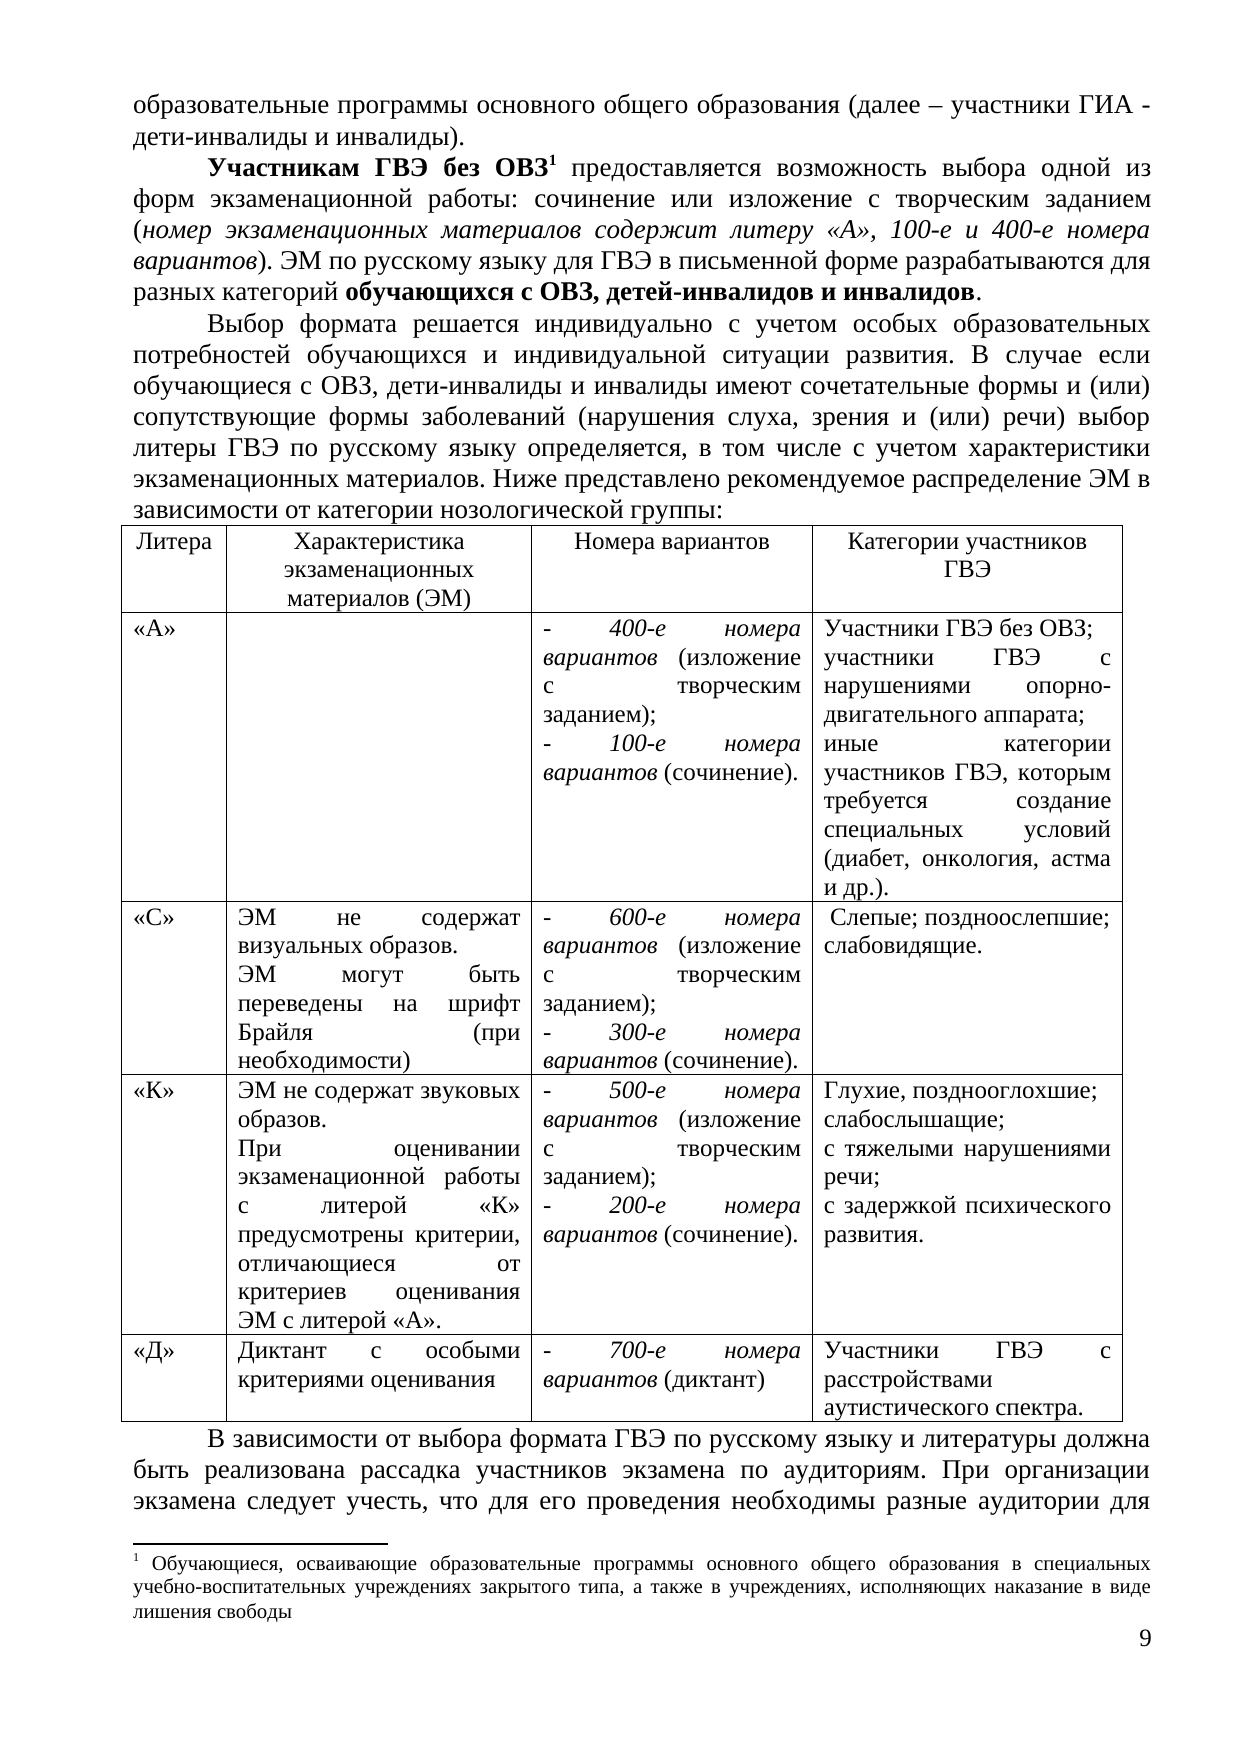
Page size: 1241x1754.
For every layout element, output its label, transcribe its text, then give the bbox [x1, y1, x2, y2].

table_cell Слепые; поздноослепшие; слабовидящие. [813, 902, 1122, 1074]
table_header Номера вариантов [532, 526, 812, 612]
table_cell «А» [122, 613, 226, 901]
table_cell [227, 613, 531, 901]
table_cell Диктант с особыми критериями оценивания [227, 1335, 531, 1421]
text Выбор формата решается индивидуально с учетом особых образовательных потребностей обучающихся и индивидуальной ситуации развития. В случае если обучающиеся с ОВЗ, дети-инвалиды и инвалиды имеют сочетательные формы и (или) сопутствующие формы заболеваний (нарушения слуха, зрения и (или) речи) выбор литеры ГВЭ по русскому языку определяется, в том числе с учетом характеристики экзаменационных материалов. Ниже представлено рекомендуемое распределение ЭМ в зависимости от категории нозологической группы: [133, 307, 1152, 525]
table_header Литера [122, 526, 226, 612]
table_header Характеристика экзаменационных материалов (ЭМ) [227, 526, 531, 612]
table_cell «Д» [122, 1335, 226, 1421]
table_cell - 600-е номера вариантов (изложение с творческим заданием); - 300-е номера вариантов (сочинение). [532, 902, 812, 1074]
table_cell Участники ГВЭ с расстройствами аутистического спектра. [813, 1335, 1122, 1421]
table_cell ЭМ не содержат визуальных образов. ЭМ могут быть переведены на шрифт Брайля (при необходимости) [227, 902, 531, 1074]
table_cell Глухие, позднооглохшие; слабослышащие; с тяжелыми нарушениями речи; с задержкой психического развития. [813, 1075, 1122, 1334]
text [133, 1422, 1152, 1516]
table_cell - 700-е номера вариантов (диктант) [532, 1335, 812, 1421]
table_cell - 500-е номера вариантов (изложение с творческим заданием); - 200-е номера вариантов (сочинение). [532, 1075, 812, 1334]
table_cell «К» [122, 1075, 226, 1334]
table_cell «С» [122, 902, 226, 1074]
table_header Категории участников ГВЭ [813, 526, 1122, 612]
table_cell ЭМ не содержат звуковых образов. При оценивании экзаменационной работы с литерой «К» предусмотрены критерии, отличающиеся от критериев оценивания ЭМ с литерой «А». [227, 1075, 531, 1334]
table_cell - 400-е номера вариантов (изложение с творческим заданием); - 100-е номера вариантов (сочинение). [532, 613, 812, 901]
table_cell Участники ГВЭ без ОВЗ; участники ГВЭ с нарушениями опорно-двигательного аппарата; иные категории участников ГВЭ, которым требуется создание специальных условий (диабет, онкология, астма и др.). [813, 613, 1122, 901]
text Участникам ГВЭ без ОВЗ предоставляется возможность выбора одной из форм экзаменационной работы: сочинение или изложение с творческим заданием (номер экзаменационных материалов содержит литеру «А», 100-е и 400-е номера вариантов). ЭМ по русскому языку для ГВЭ в письменной форме разрабатываются для разных категорий обучающихся с ОВЗ, детей-инвалидов и инвалидов. [133, 151, 1152, 307]
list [133, 89, 1152, 151]
